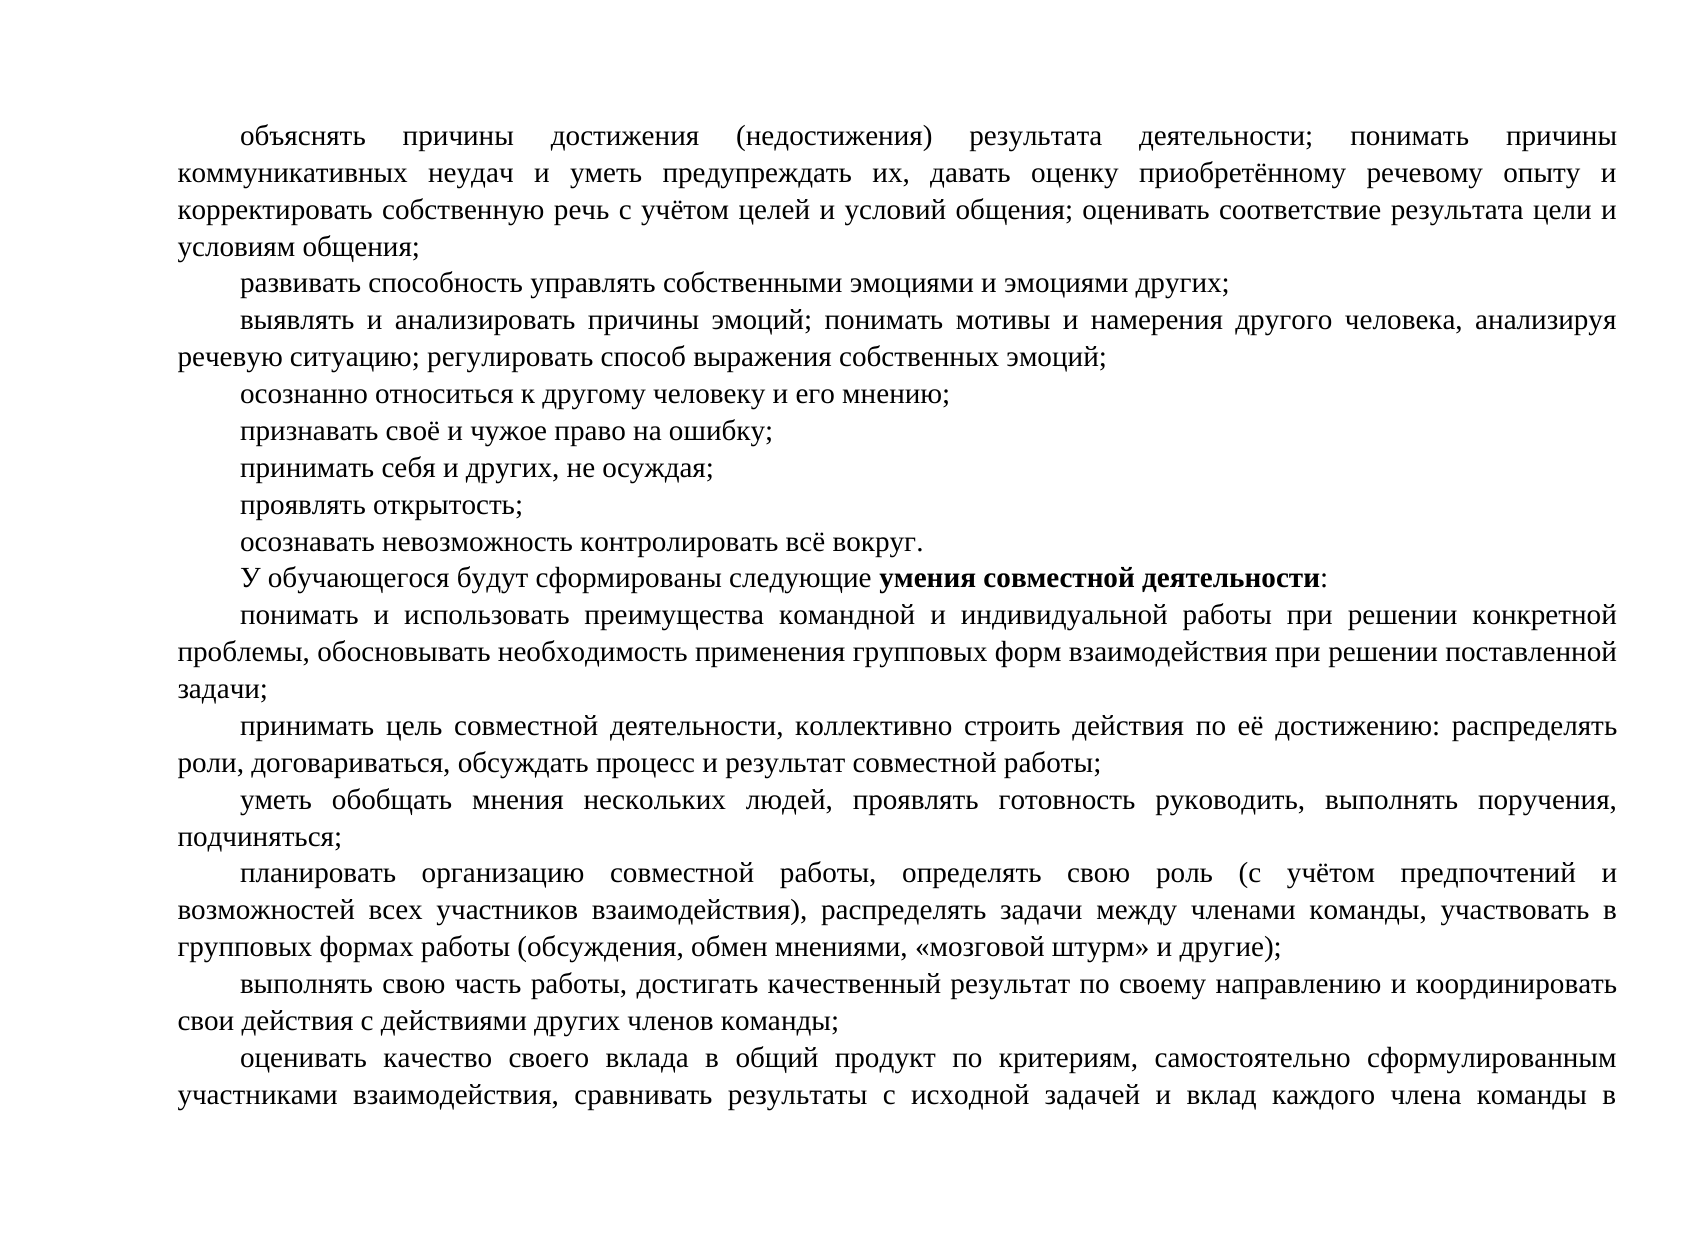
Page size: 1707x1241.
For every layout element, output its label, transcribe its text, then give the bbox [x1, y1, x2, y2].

text признавать своё и чужое право на ошибку; [177, 413, 1618, 447]
text планировать организацию совместной работы, определять свою роль (с учётом предпочтений и возможностей всех участников взаимодействия), распределять задачи между членами команды, участвовать в групповых формах работы (обсуждения, обмен мнениями, «мозговой штурм» и другие); [177, 856, 1618, 963]
text выполнять свою часть работы, достигать качественный результат по своему направлению и координировать свои действия с действиями других членов команды; [177, 966, 1618, 1037]
text выявлять и анализировать причины эмоций; понимать мотивы и намерения другого человека, анализируя речевую ситуацию; регулировать способ выражения собственных эмоций; [177, 302, 1618, 373]
text понимать и использовать преимущества командной и индивидуальной работы при решении конкретной проблемы, обосновывать необходимость применения групповых форм взаимодействия при решении поставленной задачи; [177, 597, 1618, 705]
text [177, 1040, 1618, 1110]
text проявлять открытость; [177, 487, 1618, 520]
text уметь обобщать мнения нескольких людей, проявлять готовность руководить, выполнять поручения, подчиняться; [177, 782, 1618, 852]
text принимать себя и других, не осуждая; [177, 450, 1618, 483]
text осознавать невозможность контролировать всё вокруг. [177, 524, 1618, 557]
text объяснять причины достижения (недостижения) результата деятельности; понимать причины коммуникативных неудач и уметь предупреждать их, давать оценку приобретённому речевому опыту и корректировать собственную речь с учётом целей и условий общения; оценивать соответствие результата цели и условиям общения; [177, 118, 1618, 262]
text осознанно относиться к другому человеку и его мнению; [177, 376, 1618, 410]
text развивать способность управлять собственными эмоциями и эмоциями других; [177, 266, 1618, 299]
text У обучающегося будут сформированы следующие умения совместной деятельности: [177, 561, 1618, 594]
text принимать цель совместной деятельности, коллективно строить действия по её достижению: распределять роли, договариваться, обсуждать процесс и результат совместной работы; [177, 708, 1618, 778]
